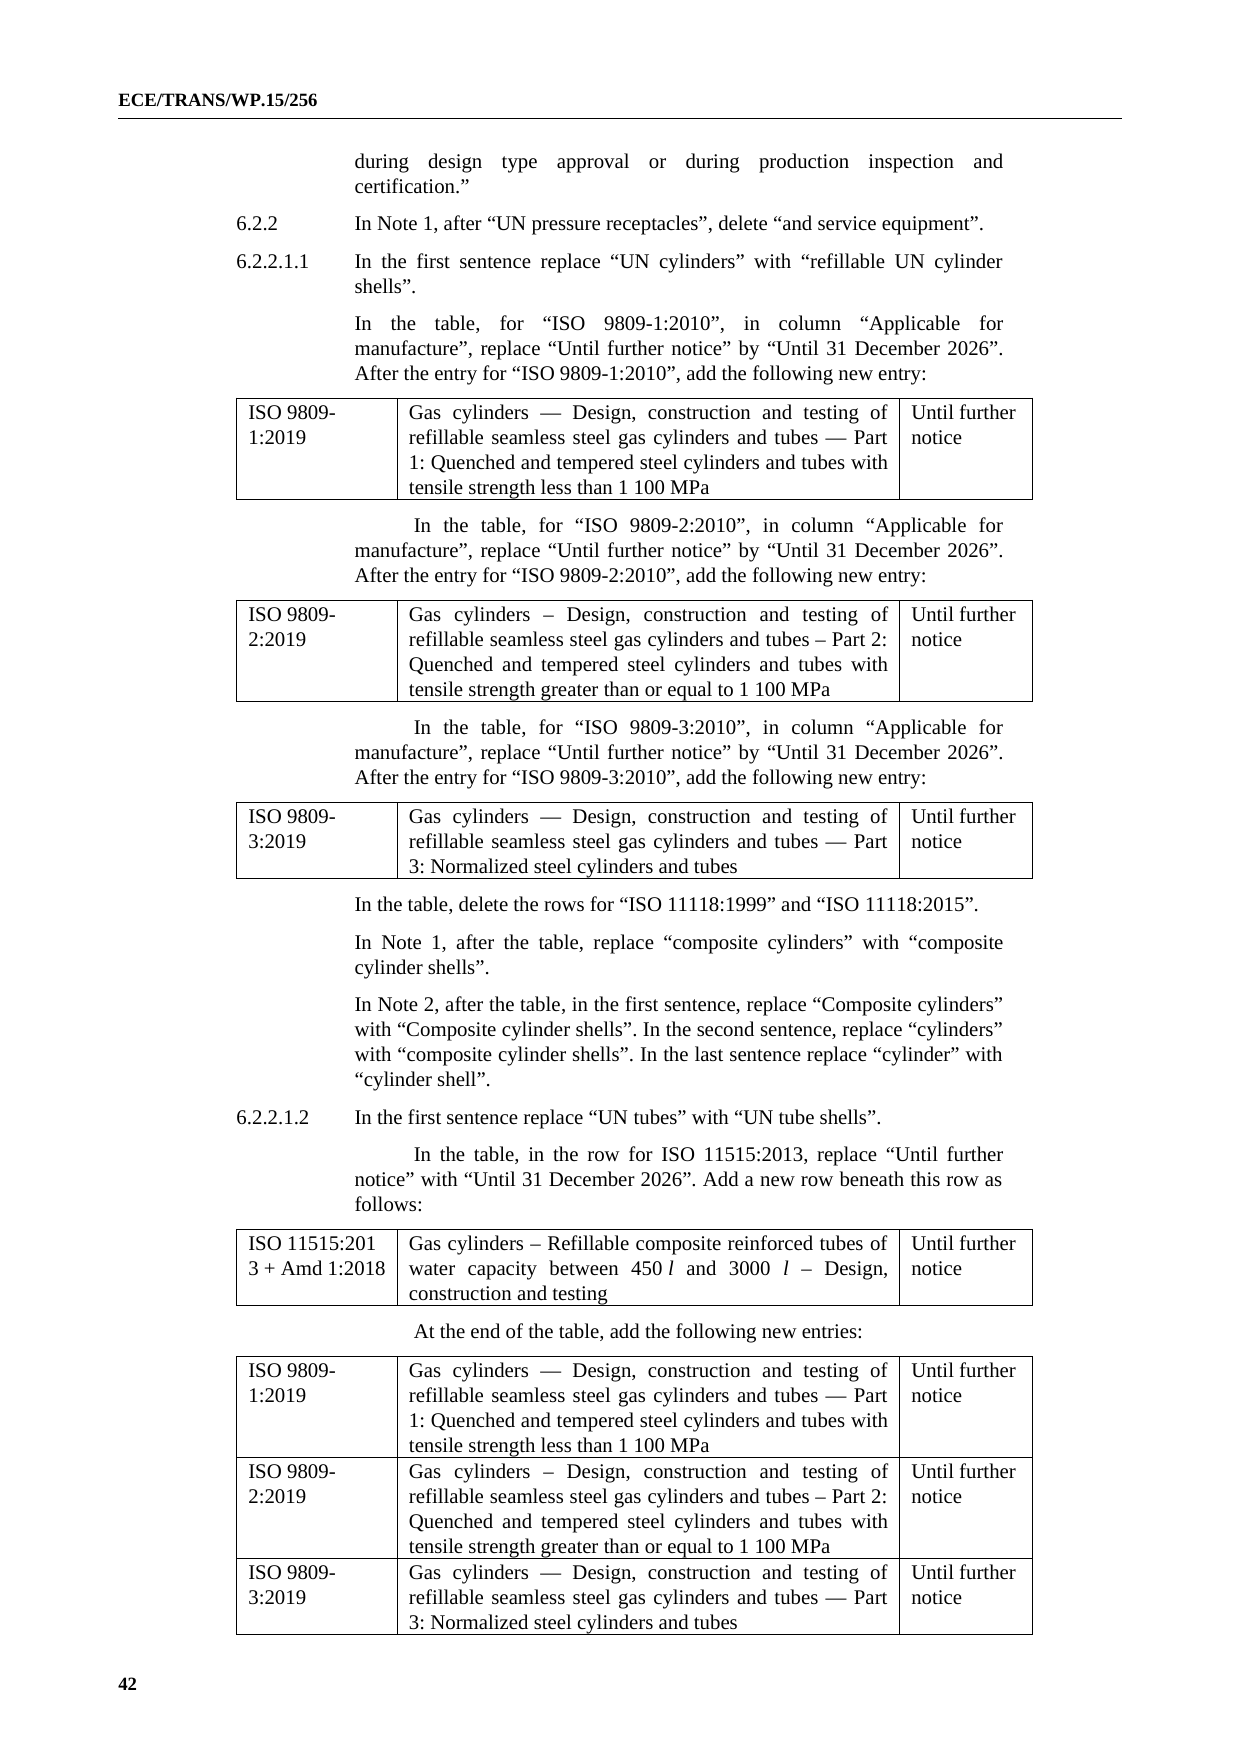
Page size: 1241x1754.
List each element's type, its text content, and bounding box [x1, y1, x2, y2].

table_header Until further notice [900, 601, 1032, 701]
table_header Gas cylinders – Design, construction and testing of refillable seamless steel gas cylinders and tubes – Part 2: Quenched and tempered steel cylinders and tubes with tensile strength greater than or equal to 1 100 MPa [398, 601, 899, 701]
table_cell Gas cylinders — Design, construction and testing of refillable seamless steel gas cylinders and tubes — Part 3: Normalized steel cylinders and tubes [398, 1559, 899, 1634]
table_header ISO 9809-2:2019 [237, 601, 397, 701]
text 6.2.2.1.2 In the first sentence replace “UN tubes” with “UN tube shells”. [236, 1104, 1004, 1129]
table_cell Until further notice [900, 1559, 1032, 1634]
text 6.2.2.1.1 In the first sentence replace “UN cylinders” with “refillable UN cylinder shells”. [236, 248, 1004, 298]
table_header Until further notice [900, 803, 1032, 878]
text In Note 1, after the table, replace “composite cylinders” with “composite cylinder shells”. [354, 929, 1004, 979]
table_header ISO 9809-1:2019 [237, 399, 397, 499]
table_cell ISO 9809-2:2019 [237, 1458, 397, 1558]
table_header ISO 9809-1:2019 [237, 1357, 397, 1457]
table_header ISO 11515:2013 + Amd 1:2018 [237, 1230, 397, 1305]
table_cell Gas cylinders – Design, construction and testing of refillable seamless steel gas cylinders and tubes – Part 2: Quenched and tempered steel cylinders and tubes with tensile strength greater than or equal to 1 100 MPa [398, 1458, 899, 1558]
table_cell Until further notice [900, 1458, 1032, 1558]
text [236, 148, 1004, 198]
text At the end of the table, add the following new entries: [354, 1318, 1004, 1343]
text In the table, delete the rows for “ISO 11118:1999” and “ISO 11118:2015”. [354, 891, 1004, 916]
table_header Gas cylinders – Refillable composite reinforced tubes of water capacity between 450 l and 3000 l – Design, construction and testing [398, 1230, 899, 1305]
table_header Gas cylinders — Design, construction and testing of refillable seamless steel gas cylinders and tubes — Part 3: Normalized steel cylinders and tubes [398, 803, 899, 878]
text In the table, for “ISO 9809-2:2010”, in column “Applicable for manufacture”, replace “Until further notice” by “Until 31 December 2026”. After the entry for “ISO 9809-2:2010”, add the following new entry: [236, 512, 1004, 587]
text 6.2.2 In Note 1, after “UN pressure receptacles”, delete “and service equipment”. [236, 210, 1004, 235]
table_header Until further notice [900, 1357, 1032, 1457]
text In the table, in the row for ISO 11515:2013, replace “Until further notice” with “Until 31 December 2026”. Add a new row beneath this row as follows: [236, 1141, 1004, 1216]
table_cell ISO 9809-3:2019 [237, 1559, 397, 1634]
table_header Until further notice [900, 1230, 1032, 1305]
text In the table, for “ISO 9809-3:2010”, in column “Applicable for manufacture”, replace “Until further notice” by “Until 31 December 2026”. After the entry for “ISO 9809-3:2010”, add the following new entry: [236, 714, 1004, 789]
text In the table, for “ISO 9809-1:2010”, in column “Applicable for manufacture”, replace “Until further notice” by “Until 31 December 2026”. After the entry for “ISO 9809-1:2010”, add the following new entry: [236, 310, 1004, 385]
text In Note 2, after the table, in the first sentence, replace “Composite cylinders” with “Composite cylinder shells”. In the second sentence, replace “cylinders” with “composite cylinder shells”. In the last sentence replace “cylinder” with “cylinder shell”. [354, 991, 1004, 1091]
table_header Until further notice [900, 399, 1032, 499]
table_header ISO 9809-3:2019 [237, 803, 397, 878]
